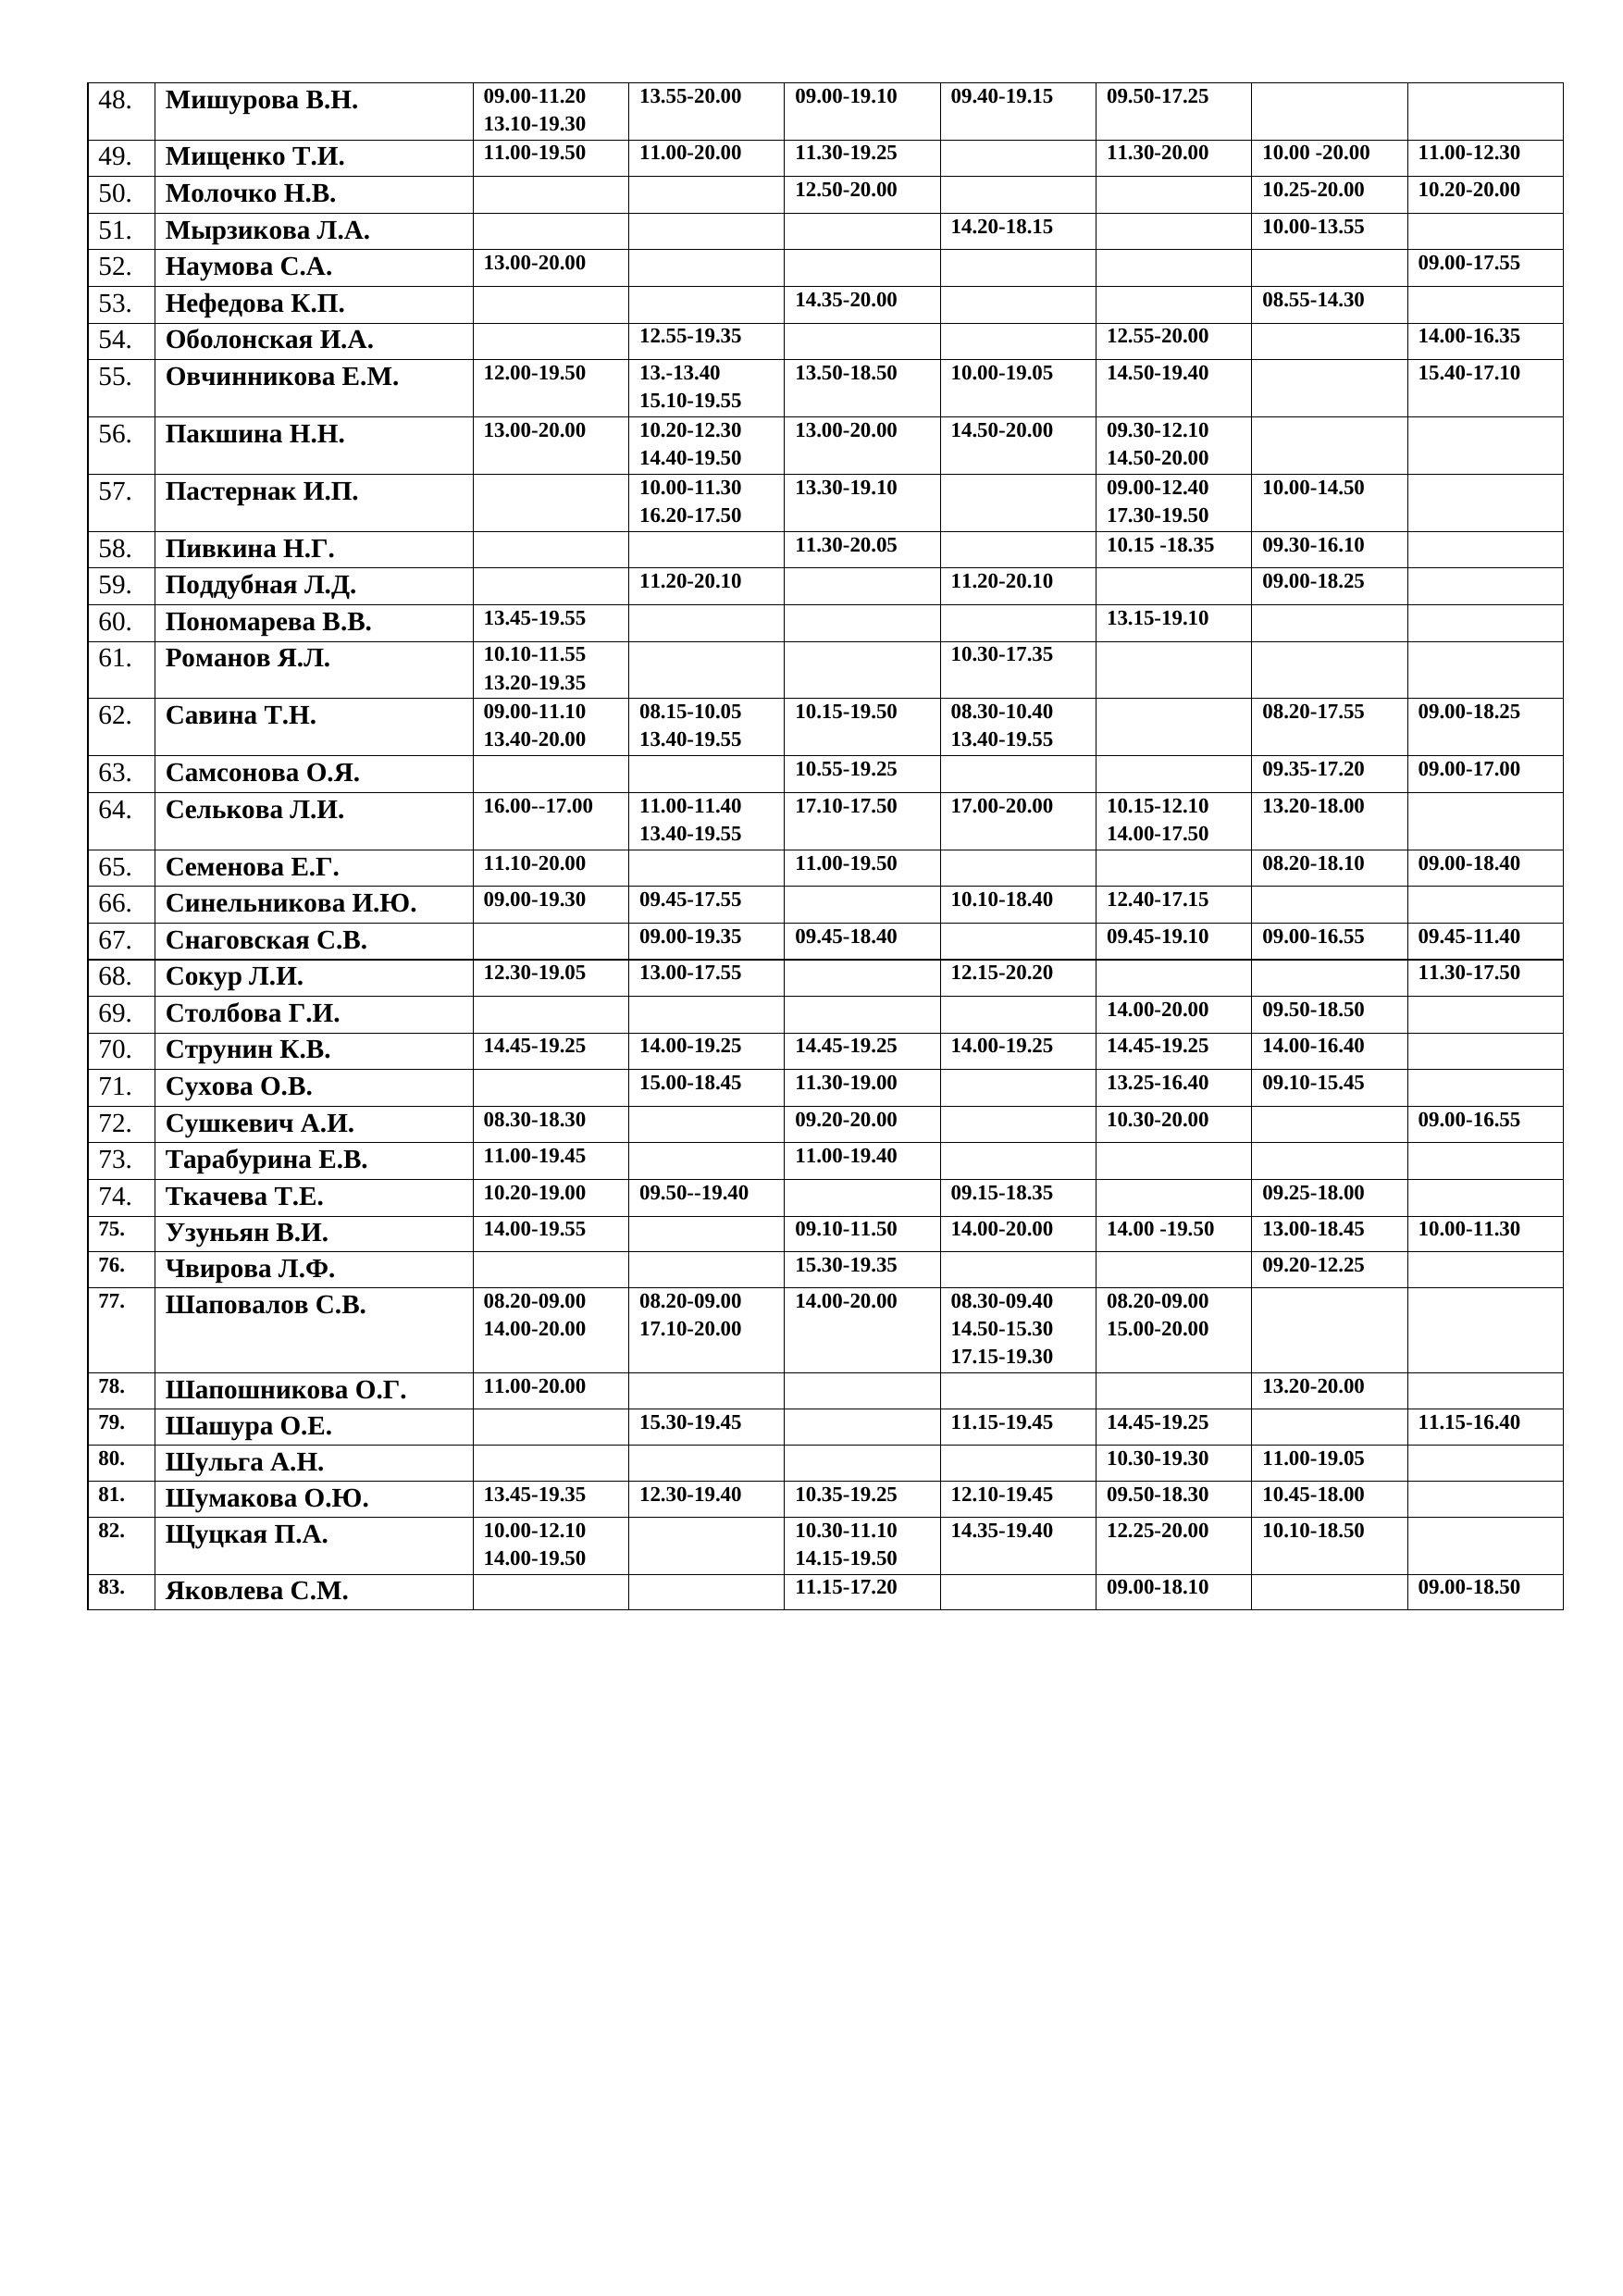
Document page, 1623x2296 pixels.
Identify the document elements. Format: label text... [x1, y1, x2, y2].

table_cell 10.15-19.50 [785, 699, 940, 755]
table_cell 12.50-20.00 [785, 177, 940, 213]
table_cell 08.30-09.40 14.50-15.30 17.15-19.30 [941, 1288, 1096, 1372]
table_cell 13.00-17.55 [629, 961, 784, 996]
table_cell [474, 1070, 628, 1106]
table_cell [1096, 961, 1251, 996]
table_cell 13.00-20.00 [474, 417, 628, 474]
table_cell 14.00-19.25 [941, 1034, 1096, 1069]
table_cell Сухова О.В. [155, 1070, 473, 1106]
table_cell [474, 568, 628, 604]
table_cell [785, 250, 940, 286]
table_cell [474, 1575, 628, 1609]
table_cell [474, 1446, 628, 1481]
table_cell 09.00-18.50 [1408, 1575, 1563, 1609]
table_cell [1252, 1143, 1407, 1179]
table_cell [785, 1180, 940, 1215]
table_cell 09.00-16.55 [1408, 1107, 1563, 1142]
table_cell [941, 997, 1096, 1033]
table_cell 14.00-19.25 [629, 1034, 784, 1069]
table_cell [1252, 1575, 1407, 1609]
table_cell [785, 1446, 940, 1481]
table_cell 15.00-18.45 [629, 1070, 784, 1106]
table_cell Пономарева В.В. [155, 605, 473, 640]
table_cell [89, 756, 155, 792]
table_cell 11.00-19.50 [474, 141, 628, 176]
table_cell [474, 214, 628, 249]
table_cell [941, 475, 1096, 531]
table_cell [941, 1252, 1096, 1287]
table_cell 10.20-19.00 [474, 1180, 628, 1215]
table_cell 12.15-20.20 [941, 961, 1096, 996]
table_cell [1408, 1482, 1563, 1517]
table_cell 08.30-18.30 [474, 1107, 628, 1142]
table_cell 14.00-16.40 [1252, 1034, 1407, 1069]
table_cell Шашура О.Е. [155, 1409, 473, 1445]
table_cell 11.20-20.10 [629, 568, 784, 604]
table_cell [89, 1482, 155, 1517]
table_cell 08.20-09.00 17.10-20.00 [629, 1288, 784, 1372]
table_cell [941, 1373, 1096, 1409]
table_cell 14.00-20.00 [1096, 997, 1251, 1033]
table_cell [629, 1217, 784, 1251]
table_cell Пакшина Н.Н. [155, 417, 473, 474]
table_cell [474, 287, 628, 322]
table_cell [629, 1575, 784, 1609]
table_cell Овчинникова Е.М. [155, 360, 473, 416]
table_cell [941, 1070, 1096, 1106]
table_cell Оболонская И.А. [155, 324, 473, 359]
table_cell [89, 887, 155, 923]
table_cell 08.55-14.30 [1252, 287, 1407, 322]
table_cell [1252, 961, 1407, 996]
table_cell [1408, 475, 1563, 531]
table_cell [629, 1107, 784, 1142]
table_cell 15.30-19.35 [785, 1252, 940, 1287]
table_cell [941, 605, 1096, 640]
table_cell [1252, 1288, 1407, 1372]
table_cell [629, 605, 784, 640]
table_cell [785, 887, 940, 923]
table_cell 11.00-19.05 [1252, 1446, 1407, 1481]
table_cell [785, 568, 940, 604]
table_cell Щуцкая П.А. [155, 1518, 473, 1574]
table_cell [785, 961, 940, 996]
table_cell [474, 177, 628, 213]
table_cell 11.00-19.45 [474, 1143, 628, 1179]
table_cell [1096, 1143, 1251, 1179]
table_cell [89, 1143, 155, 1179]
table_cell 13.25-16.40 [1096, 1070, 1251, 1106]
table_cell [1096, 756, 1251, 792]
table_cell Нефедова К.П. [155, 287, 473, 322]
table_cell 14.45-19.25 [785, 1034, 940, 1069]
table_cell [1408, 417, 1563, 474]
table_cell [1096, 250, 1251, 286]
table_cell 12.30-19.05 [474, 961, 628, 996]
table_cell [1096, 287, 1251, 322]
table_cell 14.00-20.00 [785, 1288, 940, 1372]
table_cell [785, 1409, 940, 1445]
table_cell [89, 568, 155, 604]
table_cell 11.00-20.00 [629, 141, 784, 176]
table_cell 10.00-11.30 [1408, 1217, 1563, 1251]
table_cell [89, 1107, 155, 1142]
table_cell [785, 997, 940, 1033]
table_cell [1252, 324, 1407, 359]
table_cell 09.00-11.20 13.10-19.30 [474, 83, 628, 140]
table_cell 10.10-18.50 [1252, 1518, 1407, 1574]
table_cell [629, 250, 784, 286]
table_cell [89, 250, 155, 286]
table_cell [629, 287, 784, 322]
table_cell [89, 1180, 155, 1215]
table_cell [89, 324, 155, 359]
table_cell 12.55-19.35 [629, 324, 784, 359]
table_cell [1408, 642, 1563, 698]
table_cell Пастернак И.П. [155, 475, 473, 531]
table_cell 09.00-18.10 [1096, 1575, 1251, 1609]
table_cell Шаповалов С.В. [155, 1288, 473, 1372]
table_cell [1408, 568, 1563, 604]
table_cell 09.00-17.00 [1408, 756, 1563, 792]
table_cell 09.45-17.55 [629, 887, 784, 923]
table_cell 14.45-19.25 [474, 1034, 628, 1069]
table_cell [89, 1252, 155, 1287]
table_cell 10.00-19.05 [941, 360, 1096, 416]
table_cell [1408, 1180, 1563, 1215]
table_cell [1408, 1288, 1563, 1372]
table_cell 13.45-19.55 [474, 605, 628, 640]
table_cell [89, 1070, 155, 1106]
table_cell 10.00-11.30 16.20-17.50 [629, 475, 784, 531]
table_cell Столбова Г.И. [155, 997, 473, 1033]
table_cell 13.20-20.00 [1252, 1373, 1407, 1409]
table_cell 09.00-17.55 [1408, 250, 1563, 286]
table_cell 11.00-12.30 [1408, 141, 1563, 176]
table_cell 11.30-20.00 [1096, 141, 1251, 176]
table_cell [941, 141, 1096, 176]
table_cell 11.15-17.20 [785, 1575, 940, 1609]
table_cell [1408, 83, 1563, 140]
table_cell 13.45-19.35 [474, 1482, 628, 1517]
table_cell 08.20-17.55 [1252, 699, 1407, 755]
table_cell 11.00-19.40 [785, 1143, 940, 1179]
table_cell 10.25-20.00 [1252, 177, 1407, 213]
table_cell 13.50-18.50 [785, 360, 940, 416]
table_cell 13.20-18.00 [1252, 793, 1407, 850]
table_cell 14.50-19.40 [1096, 360, 1251, 416]
table_cell 12.40-17.15 [1096, 887, 1251, 923]
table_cell 10.00 -20.00 [1252, 141, 1407, 176]
table_cell [89, 1446, 155, 1481]
table_cell [629, 1373, 784, 1409]
table_cell 09.00-18.25 [1252, 568, 1407, 604]
table_cell 13.15-19.10 [1096, 605, 1251, 640]
table_cell [1096, 214, 1251, 249]
table_cell 17.10-17.50 [785, 793, 940, 850]
table_cell 12.00-19.50 [474, 360, 628, 416]
table_cell 14.00 -19.50 [1096, 1217, 1251, 1251]
table_cell [1252, 887, 1407, 923]
table_cell [1252, 417, 1407, 474]
table_cell [1408, 1518, 1563, 1574]
table_cell Семенова Е.Г. [155, 850, 473, 886]
table_cell 14.00-16.35 [1408, 324, 1563, 359]
table_cell 09.15-18.35 [941, 1180, 1096, 1215]
table_cell [629, 1518, 784, 1574]
table_cell [1408, 1034, 1563, 1069]
table_cell 09.00-11.10 13.40-20.00 [474, 699, 628, 755]
table_cell 14.35-19.40 [941, 1518, 1096, 1574]
table_cell 12.30-19.40 [629, 1482, 784, 1517]
table_cell [629, 642, 784, 698]
table_cell 14.00-20.00 [941, 1217, 1096, 1251]
table_cell 11.00-11.40 13.40-19.55 [629, 793, 784, 850]
table_cell 09.00-19.10 [785, 83, 940, 140]
table_cell 13.00-18.45 [1252, 1217, 1407, 1251]
table_cell [1408, 1446, 1563, 1481]
table_cell [89, 1217, 155, 1251]
table_cell Мишурова В.Н. [155, 83, 473, 140]
table_cell 11.30-19.25 [785, 141, 940, 176]
table_cell [89, 475, 155, 531]
table_cell Шумакова О.Ю. [155, 1482, 473, 1517]
table_cell [629, 1252, 784, 1287]
table_cell [89, 417, 155, 474]
table_cell [629, 997, 784, 1033]
table_cell [474, 475, 628, 531]
table_cell [1252, 360, 1407, 416]
table_cell 09.20-20.00 [785, 1107, 940, 1142]
table_cell 09.00-19.30 [474, 887, 628, 923]
table_cell 10.10-11.55 13.20-19.35 [474, 642, 628, 698]
table_cell 10.30-20.00 [1096, 1107, 1251, 1142]
table_cell [785, 214, 940, 249]
table_cell 09.50-18.30 [1096, 1482, 1251, 1517]
table_cell [785, 642, 940, 698]
table_cell [89, 1518, 155, 1574]
table_cell 08.20-09.00 14.00-20.00 [474, 1288, 628, 1372]
table_cell [1096, 699, 1251, 755]
table_cell [89, 997, 155, 1033]
table_cell [629, 214, 784, 249]
table_cell Пивкина Н.Г. [155, 532, 473, 567]
table_cell 12.55-20.00 [1096, 324, 1251, 359]
table_cell [629, 177, 784, 213]
table_cell 10.15 -18.35 [1096, 532, 1251, 567]
table_cell [89, 83, 155, 140]
table_cell [629, 1446, 784, 1481]
table_cell 13.-13.40 15.10-19.55 [629, 360, 784, 416]
table_cell [629, 1143, 784, 1179]
table_cell 10.30-11.10 14.15-19.50 [785, 1518, 940, 1574]
table_cell Мищенко Т.И. [155, 141, 473, 176]
table_cell 11.30-17.50 [1408, 961, 1563, 996]
table_cell 16.00--17.00 [474, 793, 628, 850]
table_cell Романов Я.Л. [155, 642, 473, 698]
table_cell 09.30-12.10 14.50-20.00 [1096, 417, 1251, 474]
table_cell 08.15-10.05 13.40-19.55 [629, 699, 784, 755]
table_cell Поддубная Л.Д. [155, 568, 473, 604]
table_cell Яковлева С.М. [155, 1575, 473, 1609]
table_cell 09.25-18.00 [1252, 1180, 1407, 1215]
table_cell [1096, 642, 1251, 698]
table_cell [89, 699, 155, 755]
table_cell [1408, 214, 1563, 249]
table_cell [474, 924, 628, 959]
table_cell [941, 287, 1096, 322]
table_cell 13.00-20.00 [474, 250, 628, 286]
table_cell 10.30-19.30 [1096, 1446, 1251, 1481]
table_cell 09.45-19.10 [1096, 924, 1251, 959]
table_cell 09.40-19.15 [941, 83, 1096, 140]
table_cell 09.30-16.10 [1252, 532, 1407, 567]
table_cell [1408, 1070, 1563, 1106]
table_cell 09.00-16.55 [1252, 924, 1407, 959]
table_cell [89, 214, 155, 249]
table_cell [941, 1575, 1096, 1609]
table_cell [1408, 793, 1563, 850]
table_cell Молочко Н.В. [155, 177, 473, 213]
table_cell [629, 532, 784, 567]
table_cell [89, 924, 155, 959]
table_cell Снаговская С.В. [155, 924, 473, 959]
table_cell 09.45-11.40 [1408, 924, 1563, 959]
table_cell [474, 532, 628, 567]
table_cell [1252, 1409, 1407, 1445]
table_cell [89, 850, 155, 886]
table_cell [941, 324, 1096, 359]
table_cell [89, 532, 155, 567]
table_cell 09.00-18.25 [1408, 699, 1563, 755]
table_cell [89, 605, 155, 640]
table_cell 11.00-19.50 [785, 850, 940, 886]
table_cell [941, 177, 1096, 213]
table_cell [89, 287, 155, 322]
table_cell 11.10-20.00 [474, 850, 628, 886]
table_cell [1096, 177, 1251, 213]
table_cell 11.30-19.00 [785, 1070, 940, 1106]
table_cell [941, 924, 1096, 959]
table_cell 10.30-17.35 [941, 642, 1096, 698]
table_cell [1096, 1180, 1251, 1215]
table_cell Тарабурина Е.В. [155, 1143, 473, 1179]
table_cell [1252, 1107, 1407, 1142]
table_cell 13.00-20.00 [785, 417, 940, 474]
table_cell Ткачева Т.Е. [155, 1180, 473, 1215]
table_cell [1252, 605, 1407, 640]
table_cell [1252, 83, 1407, 140]
table_cell 09.50--19.40 [629, 1180, 784, 1215]
table_cell Шапошникова О.Г. [155, 1373, 473, 1409]
table_cell [1096, 1373, 1251, 1409]
table_cell 10.00-12.10 14.00-19.50 [474, 1518, 628, 1574]
table_cell 10.45-18.00 [1252, 1482, 1407, 1517]
table_cell [785, 324, 940, 359]
table_cell 12.10-19.45 [941, 1482, 1096, 1517]
table_cell [474, 324, 628, 359]
table_cell 09.10-11.50 [785, 1217, 940, 1251]
table_cell [474, 756, 628, 792]
table_cell [785, 1373, 940, 1409]
table_cell 09.35-17.20 [1252, 756, 1407, 792]
table_cell 09.45-18.40 [785, 924, 940, 959]
table_cell 09.50-17.25 [1096, 83, 1251, 140]
table_cell 15.30-19.45 [629, 1409, 784, 1445]
table_cell 09.00-12.40 17.30-19.50 [1096, 475, 1251, 531]
table_cell 10.55-19.25 [785, 756, 940, 792]
table_cell 10.15-12.10 14.00-17.50 [1096, 793, 1251, 850]
table_cell 10.10-18.40 [941, 887, 1096, 923]
table_cell Шульга А.Н. [155, 1446, 473, 1481]
table_cell [89, 141, 155, 176]
table_cell 08.20-09.00 15.00-20.00 [1096, 1288, 1251, 1372]
table_cell Сушкевич А.И. [155, 1107, 473, 1142]
table_cell [1408, 287, 1563, 322]
table_cell 08.30-10.40 13.40-19.55 [941, 699, 1096, 755]
table_cell Мырзикова Л.А. [155, 214, 473, 249]
table_cell Сокур Л.И. [155, 961, 473, 996]
table_cell [941, 1143, 1096, 1179]
table_cell [1096, 850, 1251, 886]
table_cell 10.35-19.25 [785, 1482, 940, 1517]
table_cell 09.00-19.35 [629, 924, 784, 959]
table_cell 14.45-19.25 [1096, 1409, 1251, 1445]
table_cell 08.20-18.10 [1252, 850, 1407, 886]
table_cell 14.00-19.55 [474, 1217, 628, 1251]
table_cell [629, 756, 784, 792]
table_cell 11.20-20.10 [941, 568, 1096, 604]
table_cell [941, 532, 1096, 567]
table_cell [1096, 1252, 1251, 1287]
table_cell [89, 1409, 155, 1445]
table_cell 14.50-20.00 [941, 417, 1096, 474]
table_cell 11.00-20.00 [474, 1373, 628, 1409]
table_cell [629, 850, 784, 886]
table_cell 17.00-20.00 [941, 793, 1096, 850]
table_cell Синельникова И.Ю. [155, 887, 473, 923]
table_cell 09.10-15.45 [1252, 1070, 1407, 1106]
table_cell 15.40-17.10 [1408, 360, 1563, 416]
table_cell Савина Т.Н. [155, 699, 473, 755]
table_cell [941, 1107, 1096, 1142]
table_cell [1408, 532, 1563, 567]
table_cell [1408, 605, 1563, 640]
table_cell 10.20-12.30 14.40-19.50 [629, 417, 784, 474]
table_cell [89, 793, 155, 850]
table_cell [89, 1575, 155, 1609]
table_cell 09.00-18.40 [1408, 850, 1563, 886]
table_cell Селькова Л.И. [155, 793, 473, 850]
table_cell 10.20-20.00 [1408, 177, 1563, 213]
table_cell [89, 642, 155, 698]
table_cell [89, 1034, 155, 1069]
table_cell [785, 605, 940, 640]
table_cell 11.30-20.05 [785, 532, 940, 567]
table_cell 14.20-18.15 [941, 214, 1096, 249]
table_cell [89, 1373, 155, 1409]
table_cell [1408, 997, 1563, 1033]
table_cell 11.15-16.40 [1408, 1409, 1563, 1445]
table_cell Самсонова О.Я. [155, 756, 473, 792]
table_cell 14.35-20.00 [785, 287, 940, 322]
table_cell [1252, 250, 1407, 286]
table_cell [941, 1446, 1096, 1481]
table_cell Струнин К.В. [155, 1034, 473, 1069]
table_cell 10.00-14.50 [1252, 475, 1407, 531]
table_cell 12.25-20.00 [1096, 1518, 1251, 1574]
table_cell [89, 177, 155, 213]
table_cell [1408, 1252, 1563, 1287]
table_cell [1408, 1143, 1563, 1179]
table_cell [941, 756, 1096, 792]
table_cell 10.00-13.55 [1252, 214, 1407, 249]
table_cell [1408, 1373, 1563, 1409]
table_cell 09.50-18.50 [1252, 997, 1407, 1033]
table_cell [474, 997, 628, 1033]
table_cell Наумова С.А. [155, 250, 473, 286]
table_cell 13.30-19.10 [785, 475, 940, 531]
table_cell [474, 1252, 628, 1287]
table_cell 11.15-19.45 [941, 1409, 1096, 1445]
table_cell [89, 1288, 155, 1372]
table_cell Чвирова Л.Ф. [155, 1252, 473, 1287]
table_cell 09.20-12.25 [1252, 1252, 1407, 1287]
table_cell [941, 250, 1096, 286]
table_cell 14.45-19.25 [1096, 1034, 1251, 1069]
table_cell [474, 1409, 628, 1445]
table_cell [1408, 887, 1563, 923]
table_cell 13.55-20.00 [629, 83, 784, 140]
table_cell [1096, 568, 1251, 604]
table_cell [89, 360, 155, 416]
table_cell [89, 961, 155, 996]
table_cell Узуньян В.И. [155, 1217, 473, 1251]
table_cell [941, 850, 1096, 886]
table_cell [1252, 642, 1407, 698]
